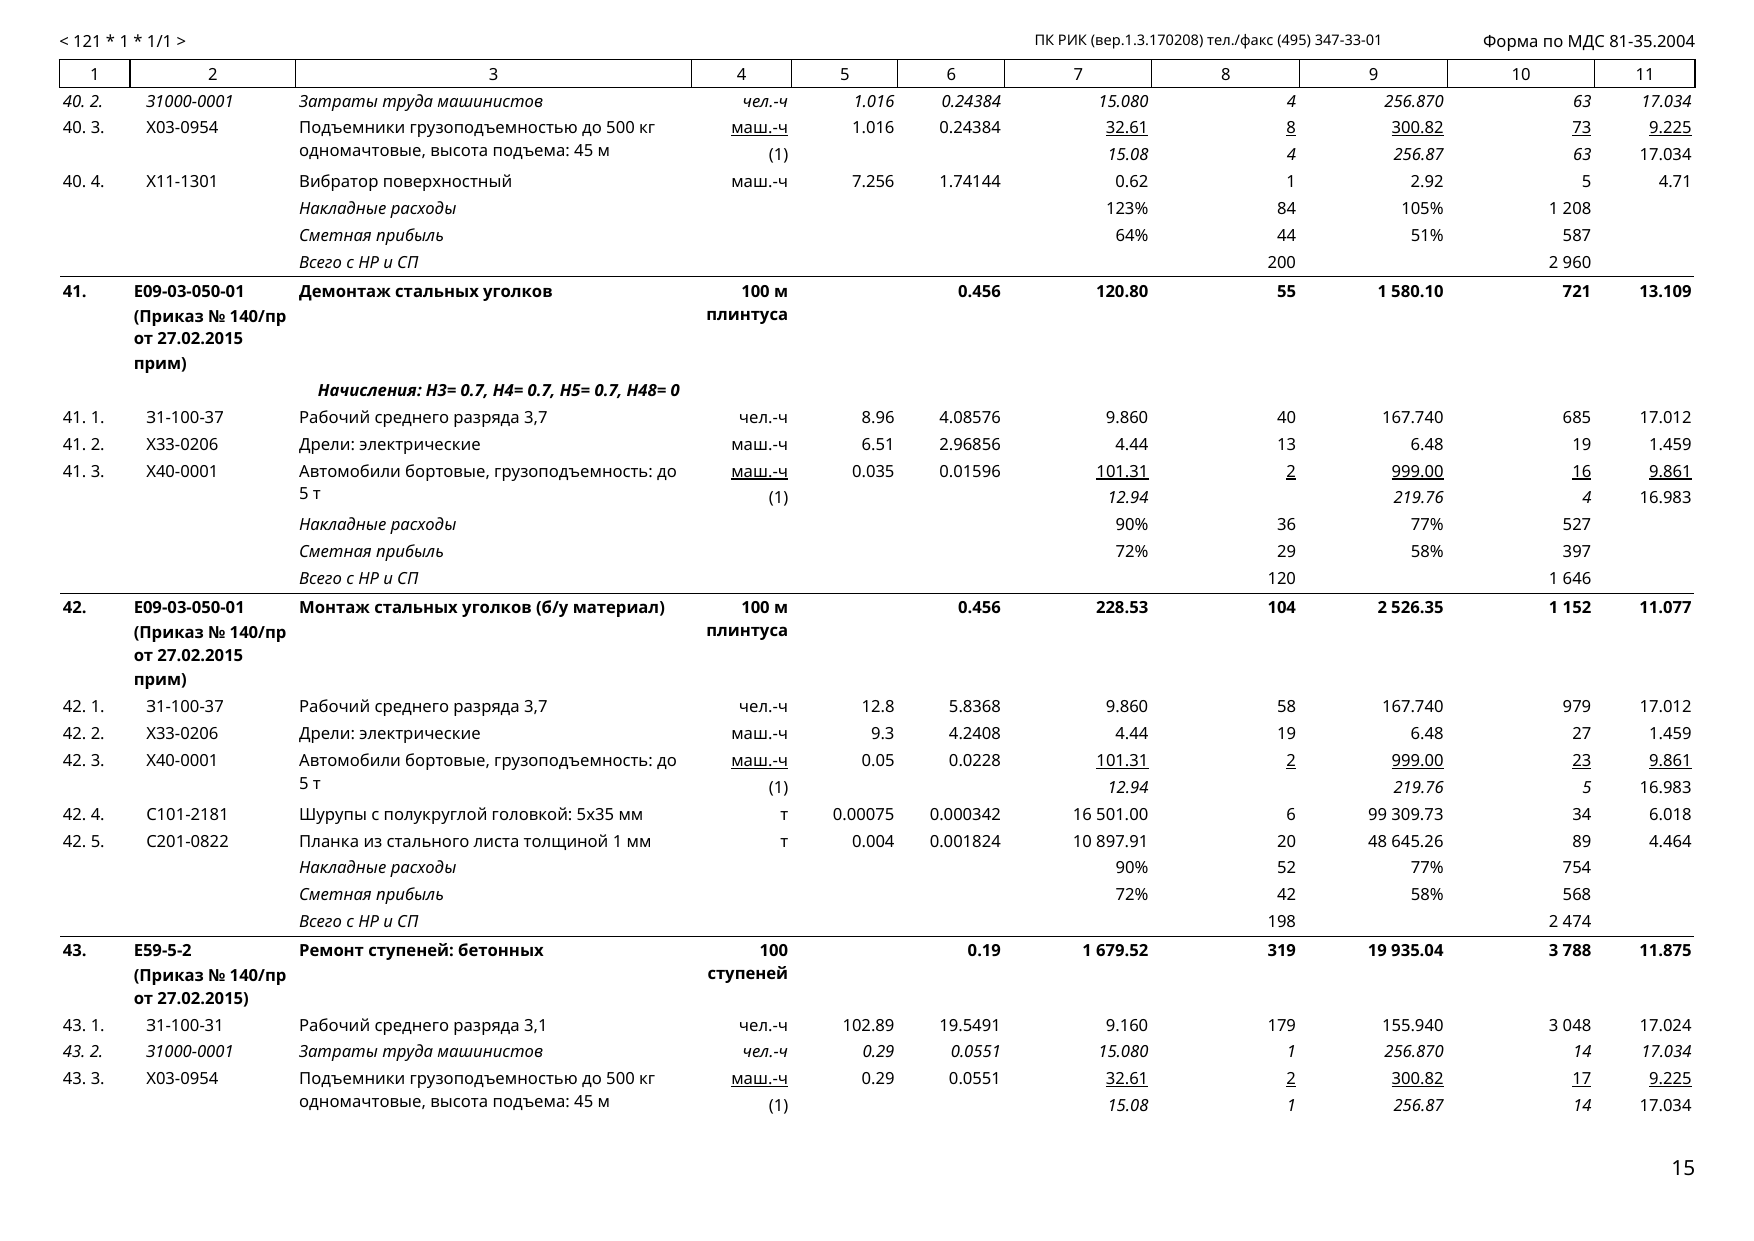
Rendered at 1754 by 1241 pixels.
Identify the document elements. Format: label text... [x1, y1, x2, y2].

table_header 5 [792, 60, 897, 87]
table_header 6 [898, 60, 1004, 87]
table_header 10 [1448, 60, 1594, 87]
table_header 1 [60, 60, 129, 87]
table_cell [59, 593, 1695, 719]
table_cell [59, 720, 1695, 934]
table_header 8 [1152, 60, 1299, 87]
table_header 4 [692, 60, 791, 87]
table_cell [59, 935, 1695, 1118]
table_header 9 [1300, 60, 1447, 87]
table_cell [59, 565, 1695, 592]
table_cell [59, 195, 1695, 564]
table_header 2 [131, 60, 295, 87]
table_header 11 [1595, 60, 1694, 87]
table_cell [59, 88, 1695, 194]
table_header 3 [296, 60, 691, 87]
table_header 7 [1005, 60, 1151, 87]
